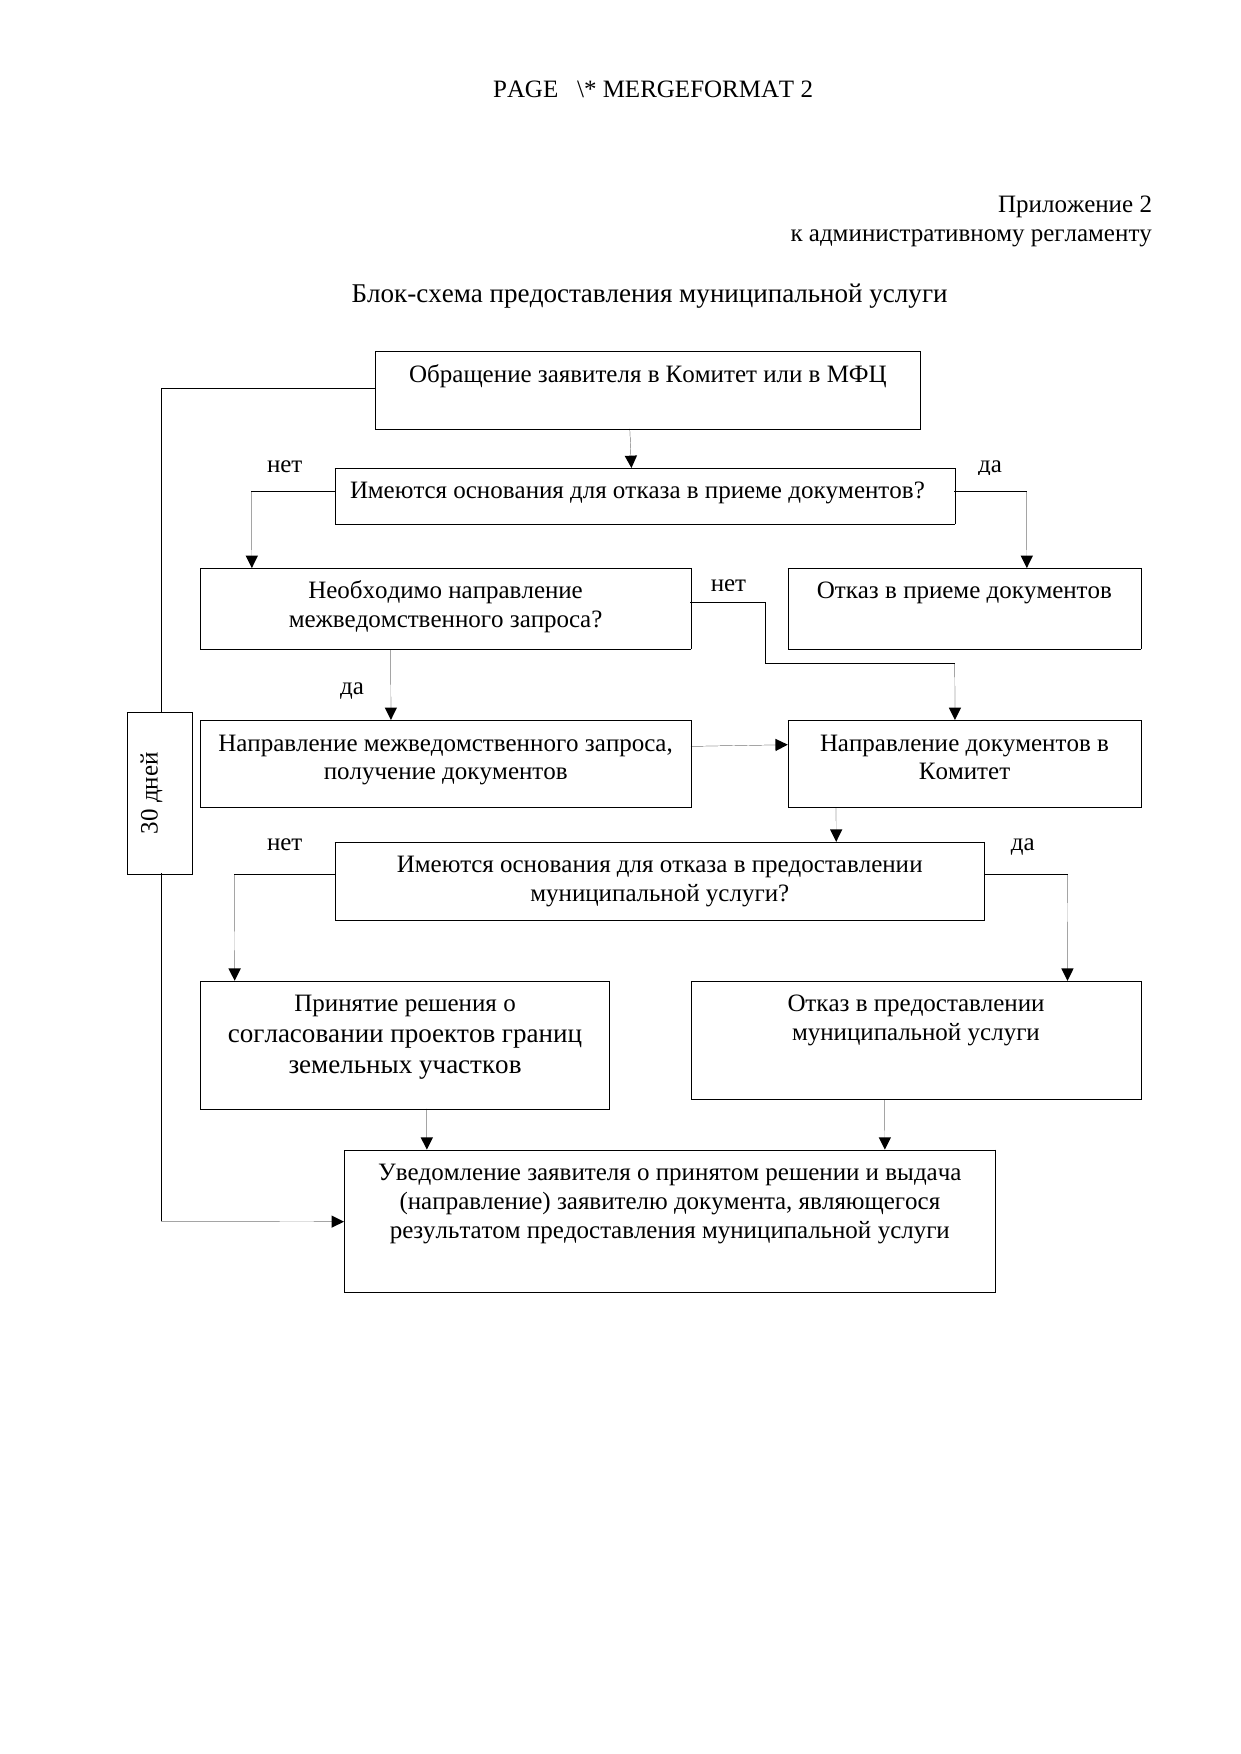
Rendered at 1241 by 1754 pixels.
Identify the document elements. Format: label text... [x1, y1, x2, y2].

text к административному регламенту [148, 218, 1152, 246]
text Приложение 2 [148, 189, 1152, 218]
text Блок-схема предоставления муниципальной услуги [148, 277, 1152, 309]
